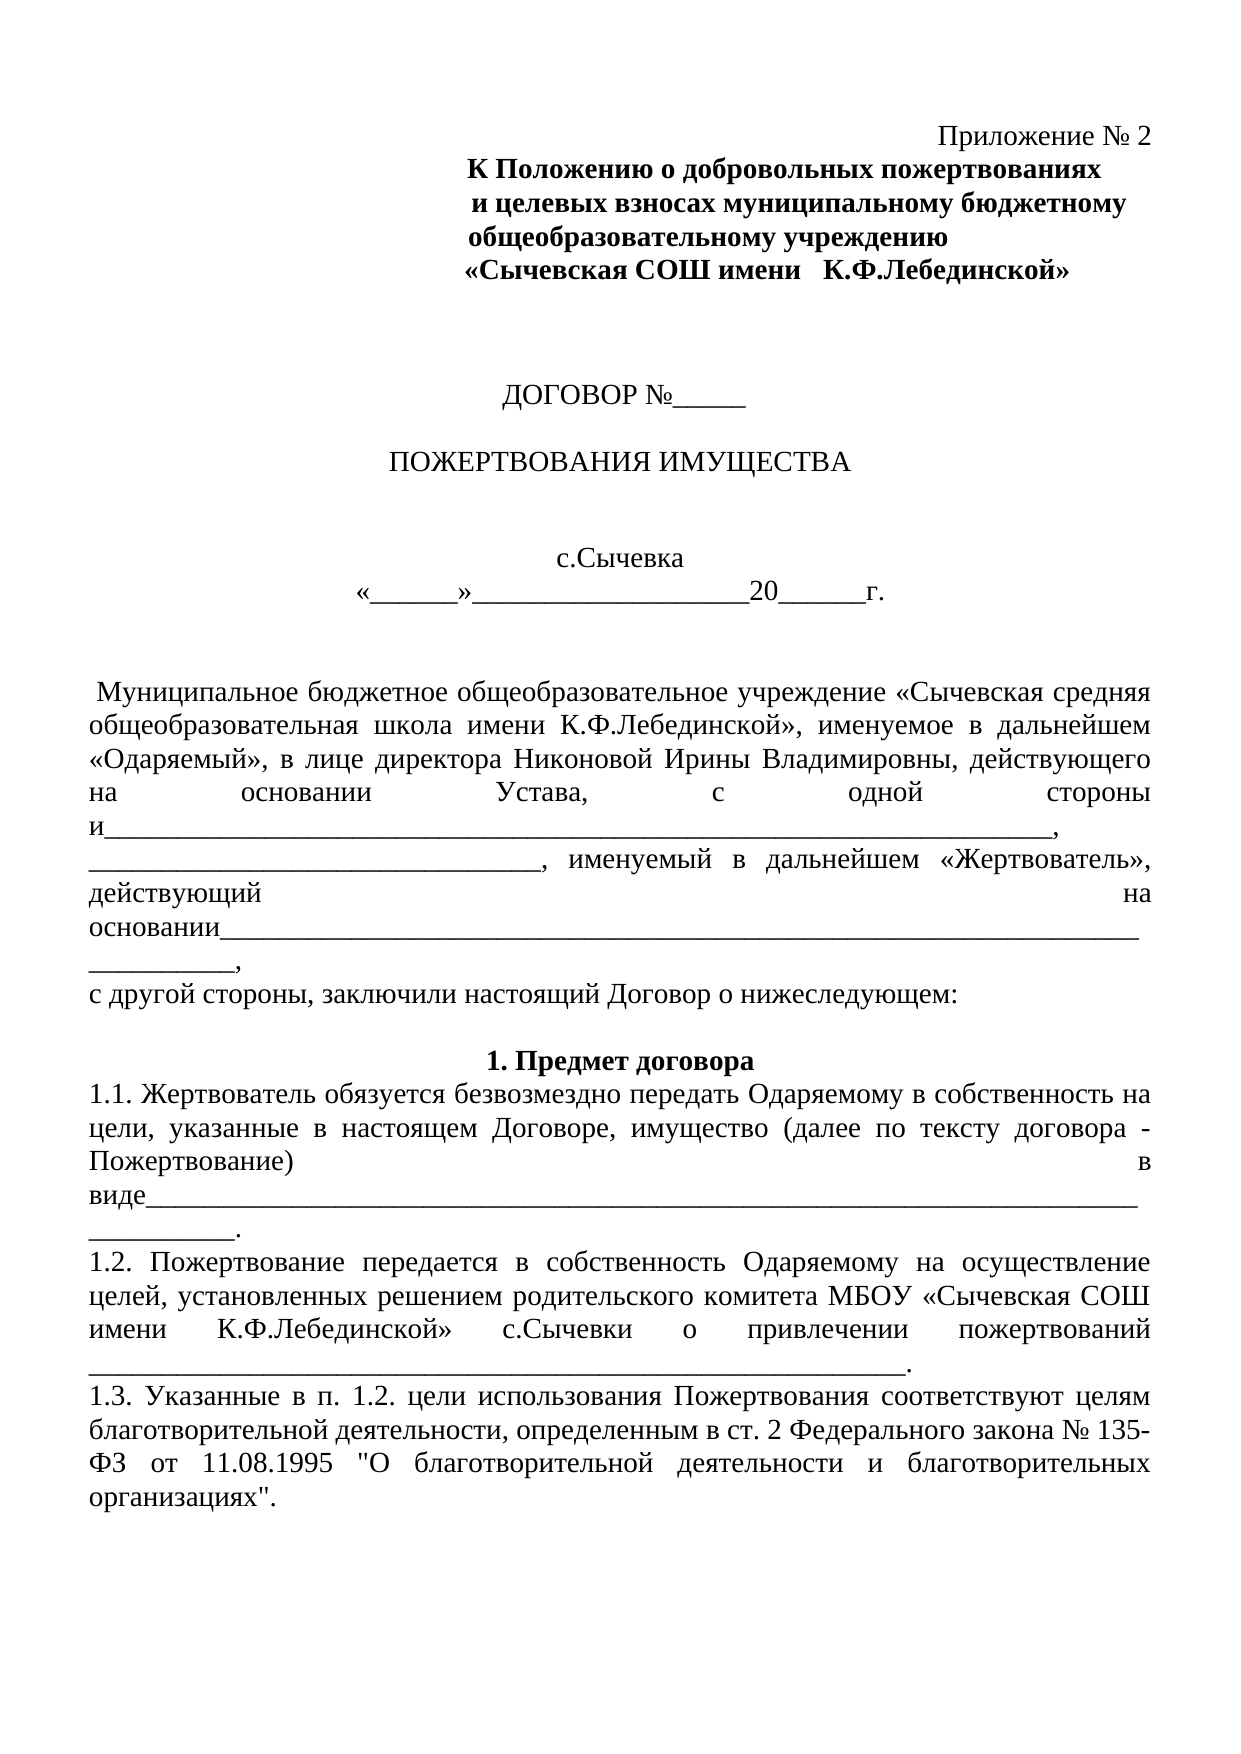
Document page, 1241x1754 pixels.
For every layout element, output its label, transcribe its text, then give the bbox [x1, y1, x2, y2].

text Муниципальное бюджетное общеобразовательное учреждение «Сычевская средняя общеобразовательная школа имени К.Ф.Лебединской», именуемое в дальнейшем «Одаряемый», в лице директора Никоновой Ирины Владимировны, действующего на основании Устава, с одной стороны и_________________________________________________________________, [89, 674, 1152, 842]
text с.Сычевка «______»___________________20______г. [89, 540, 1152, 607]
text с другой стороны, заключили настоящий Договор о нижеследующем: [89, 976, 1152, 1009]
text 1. Предмет договора [89, 1043, 1152, 1076]
text 1.2. Пожертвование передается в собственность Одаряемому на осуществление целей, установленных решением родительского комитета МБОУ «Сычевская СОШ имени К.Ф.Лебединской» с.Сычевки о привлечении пожертвований ________________________________________________________. [89, 1244, 1152, 1378]
text ПОЖЕРТВОВАНИЯ ИМУЩЕСТВА [89, 444, 1152, 477]
text _______________________________, именуемый в дальнейшем «Жертвователь», действующий на основании_________________________________________________________________________, [89, 842, 1152, 976]
text 1.1. Жертвователь обязуется безвозмездно передать Одаряемому в собственность на цели, указанные в настоящем Договоре, имущество (далее по тексту договора - Пожертвование) в виде______________________________________________________________________________. [89, 1076, 1152, 1244]
text общеобразовательному учреждению «Сычевская СОШ имени К.Ф.Лебединской» [89, 219, 1228, 286]
text Приложение № 2 [89, 118, 1152, 152]
text К Положению о добровольных пожертвованиях [89, 152, 1152, 185]
text и целевых взносах муниципальному бюджетному [89, 185, 1152, 219]
text 1.3. Указанные в п. 1.2. цели использования Пожертвования соответствуют целям благотворительной деятельности, определенным в ст. 2 Федерального закона № 135-ФЗ от 11.08.1995 "О благотворительной деятельности и благотворительных организациях". [89, 1378, 1152, 1512]
text ДОГОВОР №_____ [89, 377, 1152, 410]
